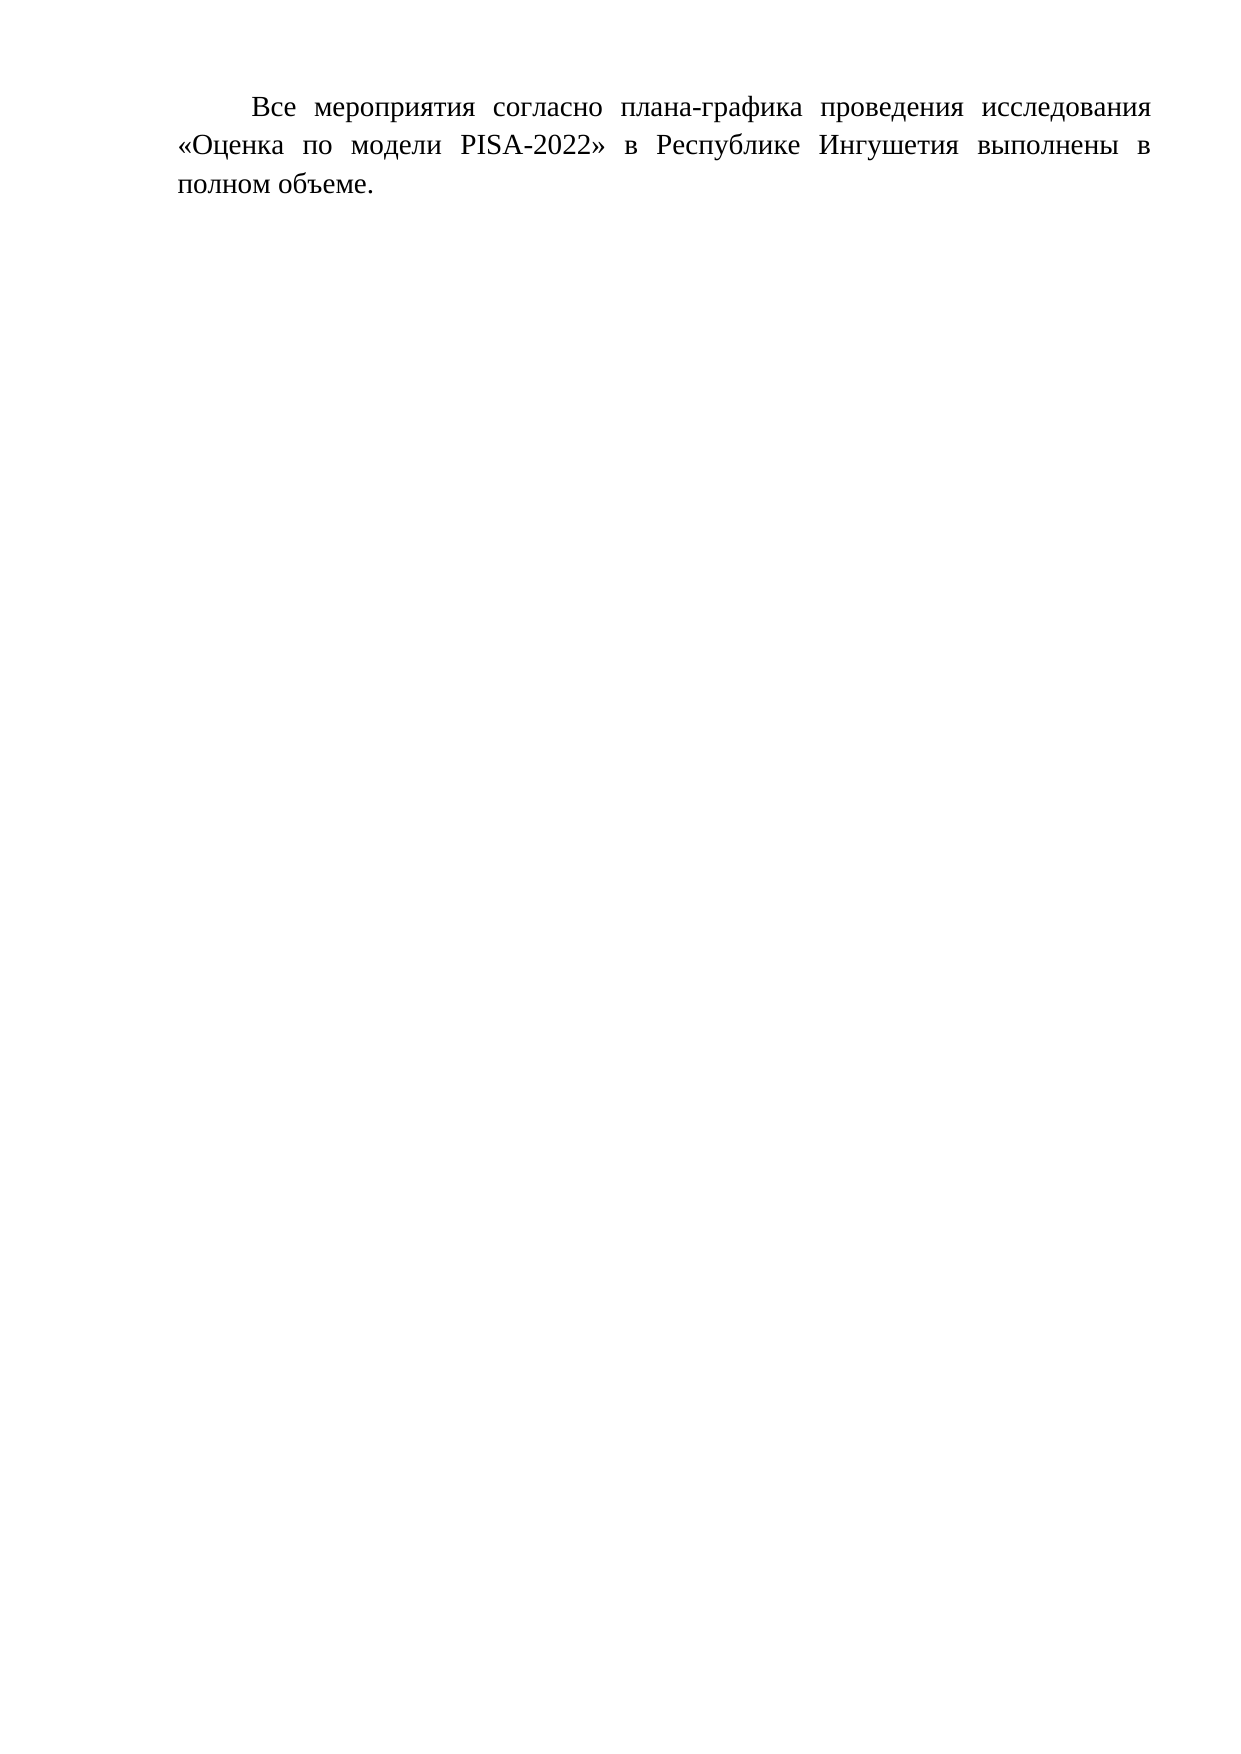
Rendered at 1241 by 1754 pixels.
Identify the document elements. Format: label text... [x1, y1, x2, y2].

text Все мероприятия согласно плана-графика проведения исследования «Оценка по модели PISA-2022» в Республике Ингушетия выполнены в полном объеме. [177, 89, 1152, 199]
